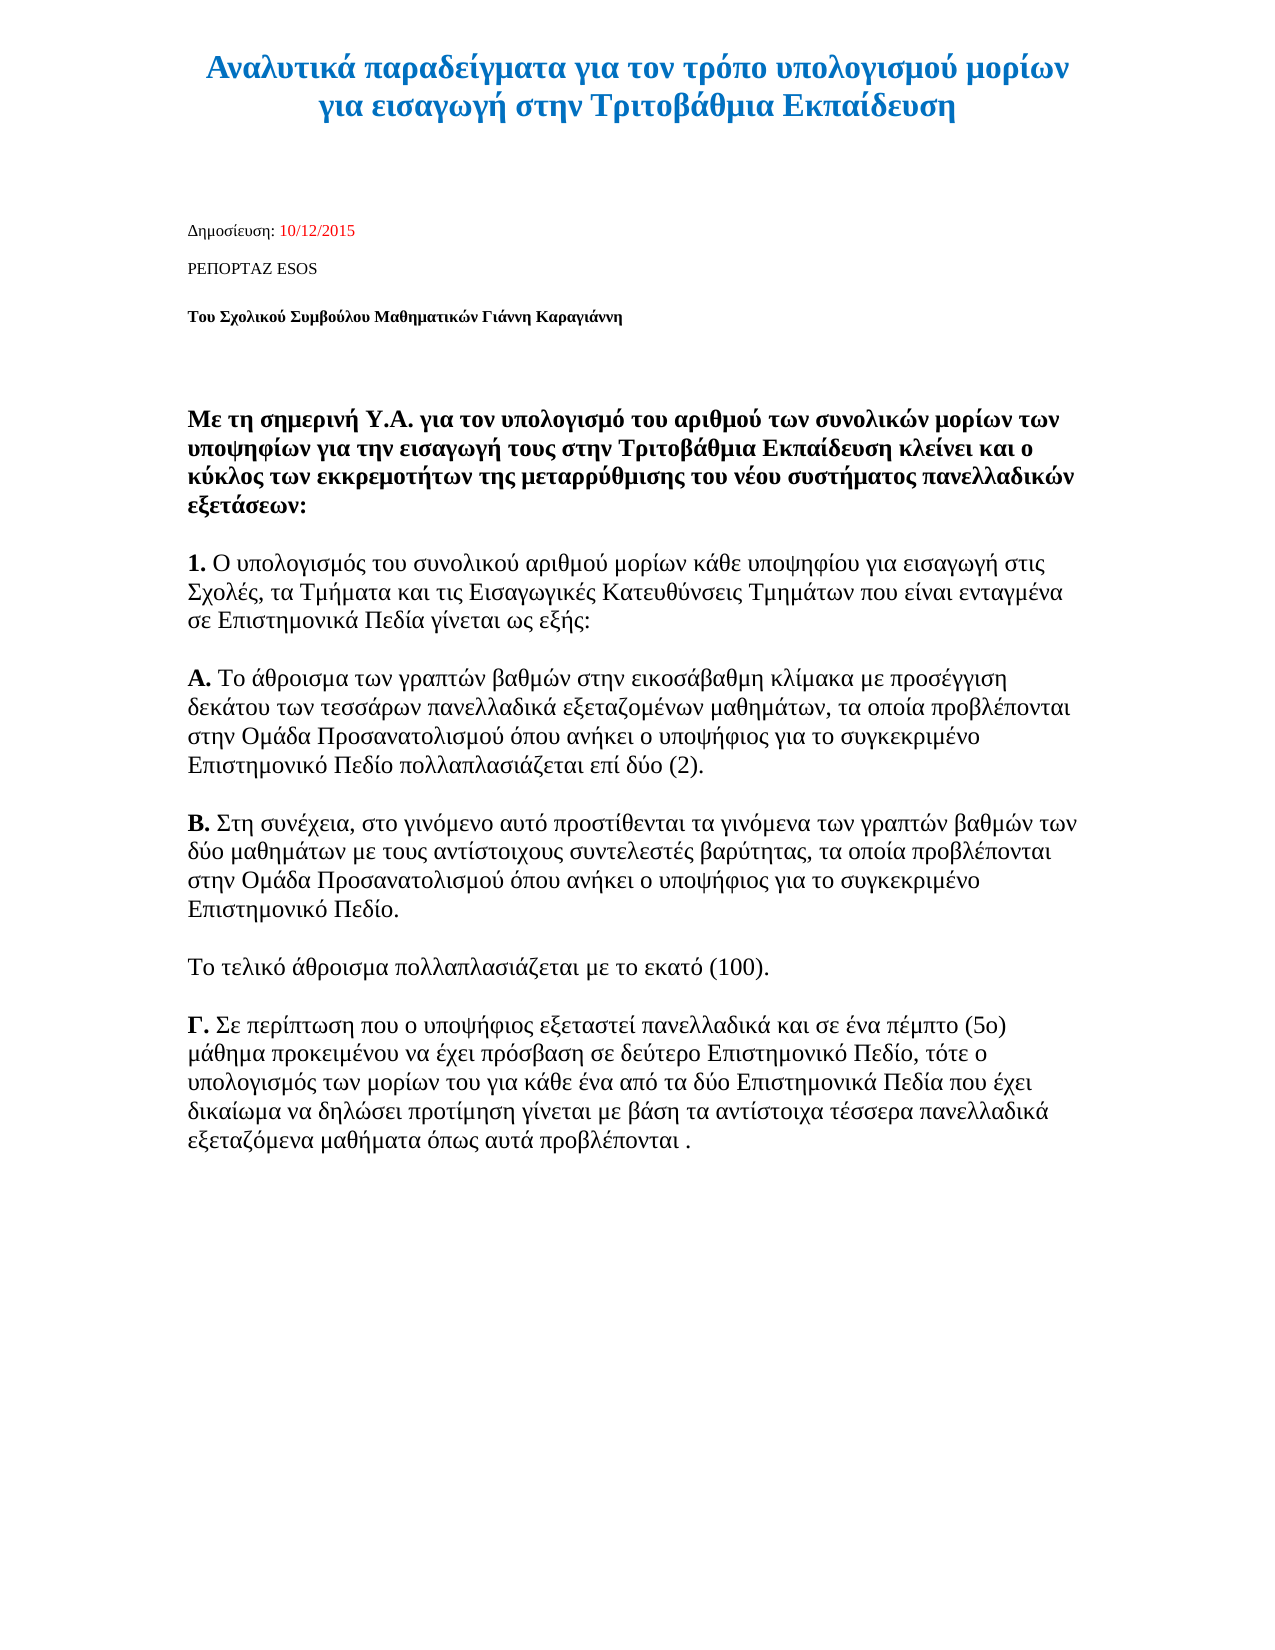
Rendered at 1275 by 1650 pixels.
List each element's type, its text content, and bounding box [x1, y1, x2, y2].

text Β. Στη συνέχεια, στο γινόμενο αυτό προστίθενται τα γινόμενα των γραπτών βαθμών των δύο μαθημάτων με τους αντίστοιχους συντελεστές βαρύτητας, τα οποία προβλέπονται στην Ομάδα Προσανατολισμού όπου ανήκει ο υποψήφιος για το συγκεκριμένο Επιστημονικό Πεδίο. [187, 808, 1088, 923]
text Α. Το άθροισμα των γραπτών βαθμών στην εικοσάβαθμη κλίμακα με προσέγγιση δεκάτου των τεσσάρων πανελλαδικά εξεταζομένων μαθημάτων, τα οποία προβλέπονται στην Ομάδα Προσανατολισμού όπου ανήκει ο υποψήφιος για το συγκεκριμένο Επιστημονικό Πεδίο πολλαπλασιάζεται επί δύο (2). [187, 663, 1088, 778]
text ΡΕΠΟΡΤΑΖ ESOS [187, 259, 1088, 278]
text Δημοσίευση: 10/12/2015 [187, 221, 1088, 240]
text Με τη σημερινή Υ.Α. για τον υπολογισμό του αριθμού των συνολικών μορίων των υποψηφίων για την εισαγωγή τους στην Τριτοβάθμια Εκπαίδευση κλείνει και ο κύκλος των εκκρεμοτήτων της μεταρρύθμισης του νέου συστήματος πανελλαδικών εξετάσεων: [187, 404, 1088, 519]
text 1. Ο υπολογισμός του συνολικού αριθμού μορίων κάθε υποψηφίου για εισαγωγή στις Σχολές, τα Τμήματα και τις Εισαγωγικές Κατευθύνσεις Τμημάτων που είναι ενταγμένα σε Επιστημονικά Πεδία γίνεται ως εξής: [187, 548, 1088, 634]
text Αναλυτικά παραδείγματα για τον τρόπο υπολογισμού μορίων για εισαγωγή στην Τριτοβάθμια Εκπαίδευση [187, 47, 1088, 124]
text Γ. Σε περίπτωση που ο υποψήφιος εξεταστεί πανελλαδικά και σε ένα πέμπτο (5ο) μάθημα προκειμένου να έχει πρόσβαση σε δεύτερο Επιστημονικό Πεδίο, τότε ο υπολογισμός των μορίων του για κάθε ένα από τα δύο Επιστημονικά Πεδία που έχει δικαίωμα να δηλώσει προτίμηση γίνεται με βάση τα αντίστοιχα τέσσερα πανελλαδικά εξεταζόμενα μαθήματα όπως αυτά προβλέπονται . [187, 1010, 1088, 1153]
text Το τελικό άθροισμα πολλαπλασιάζεται με το εκατό (100). [187, 952, 1088, 981]
text Του Σχολικού Συμβούλου Μαθηματικών Γιάννη Καραγιάννη [187, 307, 1088, 326]
